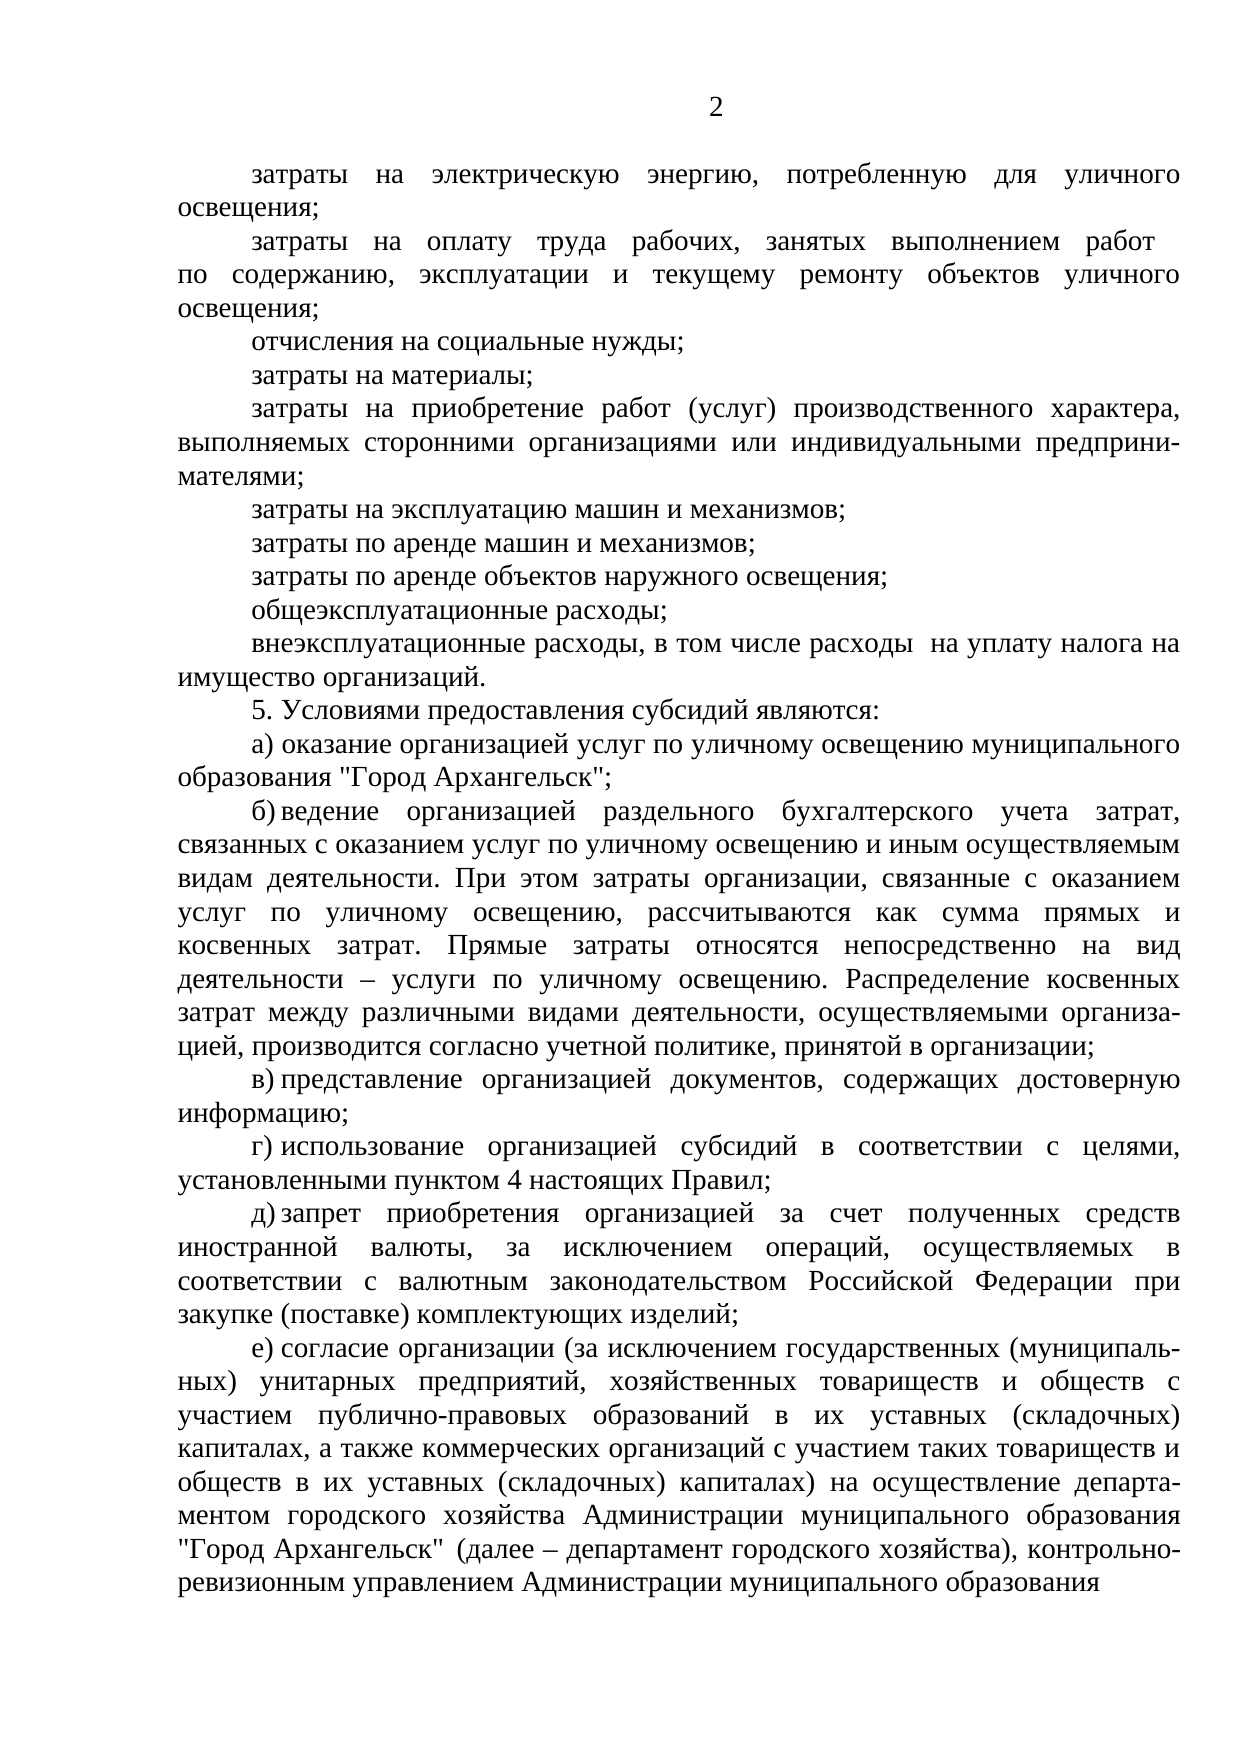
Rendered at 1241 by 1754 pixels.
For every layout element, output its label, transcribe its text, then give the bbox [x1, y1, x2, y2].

text затраты по аренде машин и механизмов; [177, 525, 1181, 558]
text затраты на электрическую энергию, потребленную для уличного освещения; [177, 156, 1181, 223]
text в) представление организацией документов, содержащих достоверную информацию; [177, 1061, 1181, 1128]
text затраты на эксплуатацию машин и механизмов; [177, 491, 1181, 525]
text 2 [177, 89, 1181, 122]
text затраты на оплату труда рабочих, занятых выполнением работ по содержанию, эксплуатации и текущему ремонту объектов уличного освещения; [177, 223, 1181, 323]
text е) согласие организации (за исключением государственных (муниципаль- ных) унитарных предприятий, хозяйственных товариществ и обществ с участием публично-правовых образований в их уставных (складочных) капиталах, а также коммерческих организаций с участием таких товариществ и обществ в их уставных (складочных) капиталах) на осуществление департа- ментом городского хозяйства Администрации муниципального образования "Город Архангельск" (далее – департамент городского хозяйства), контрольно-ревизионным управлением Администрации муниципального образования [177, 1330, 1181, 1598]
text затраты на приобретение работ (услуг) производственного характера, выполняемых сторонними организациями или индивидуальными предприни-мателями; [177, 391, 1181, 491]
text затраты на материалы; [177, 357, 1181, 391]
text б) ведение организацией раздельного бухгалтерского учета затрат, связанных с оказанием услуг по уличному освещению и иным осуществляемым видам деятельности. При этом затраты организации, связанные с оказанием услуг по уличному освещению, рассчитываются как сумма прямых и косвенных затрат. Прямые затраты относятся непосредственно на вид деятельности – услуги по уличному освещению. Распределение косвенных затрат между различными видами деятельности, осуществляемыми организа-цией, производится согласно учетной политике, принятой в организации; [177, 793, 1181, 1061]
text внеэксплуатационные расходы, в том числе расходы на уплату налога на имущество организаций. [177, 625, 1181, 692]
text г) использование организацией субсидий в соответствии с целями, установленными пунктом 4 настоящих Правил; [177, 1128, 1181, 1196]
text 5. Условиями предоставления субсидий являются: [177, 692, 1181, 726]
text затраты по аренде объектов наружного освещения; [177, 558, 1181, 592]
text д) запрет приобретения организацией за счет полученных средств иностранной валюты, за исключением операций, осуществляемых в соответствии с валютным законодательством Российской Федерации при закупке (поставке) комплектующих изделий; [177, 1196, 1181, 1330]
text отчисления на социальные нужды; [177, 323, 1181, 357]
text а) оказание организацией услуг по уличному освещению муниципального образования "Город Архангельск"; [177, 726, 1181, 793]
text общеэксплуатационные расходы; [177, 592, 1181, 625]
